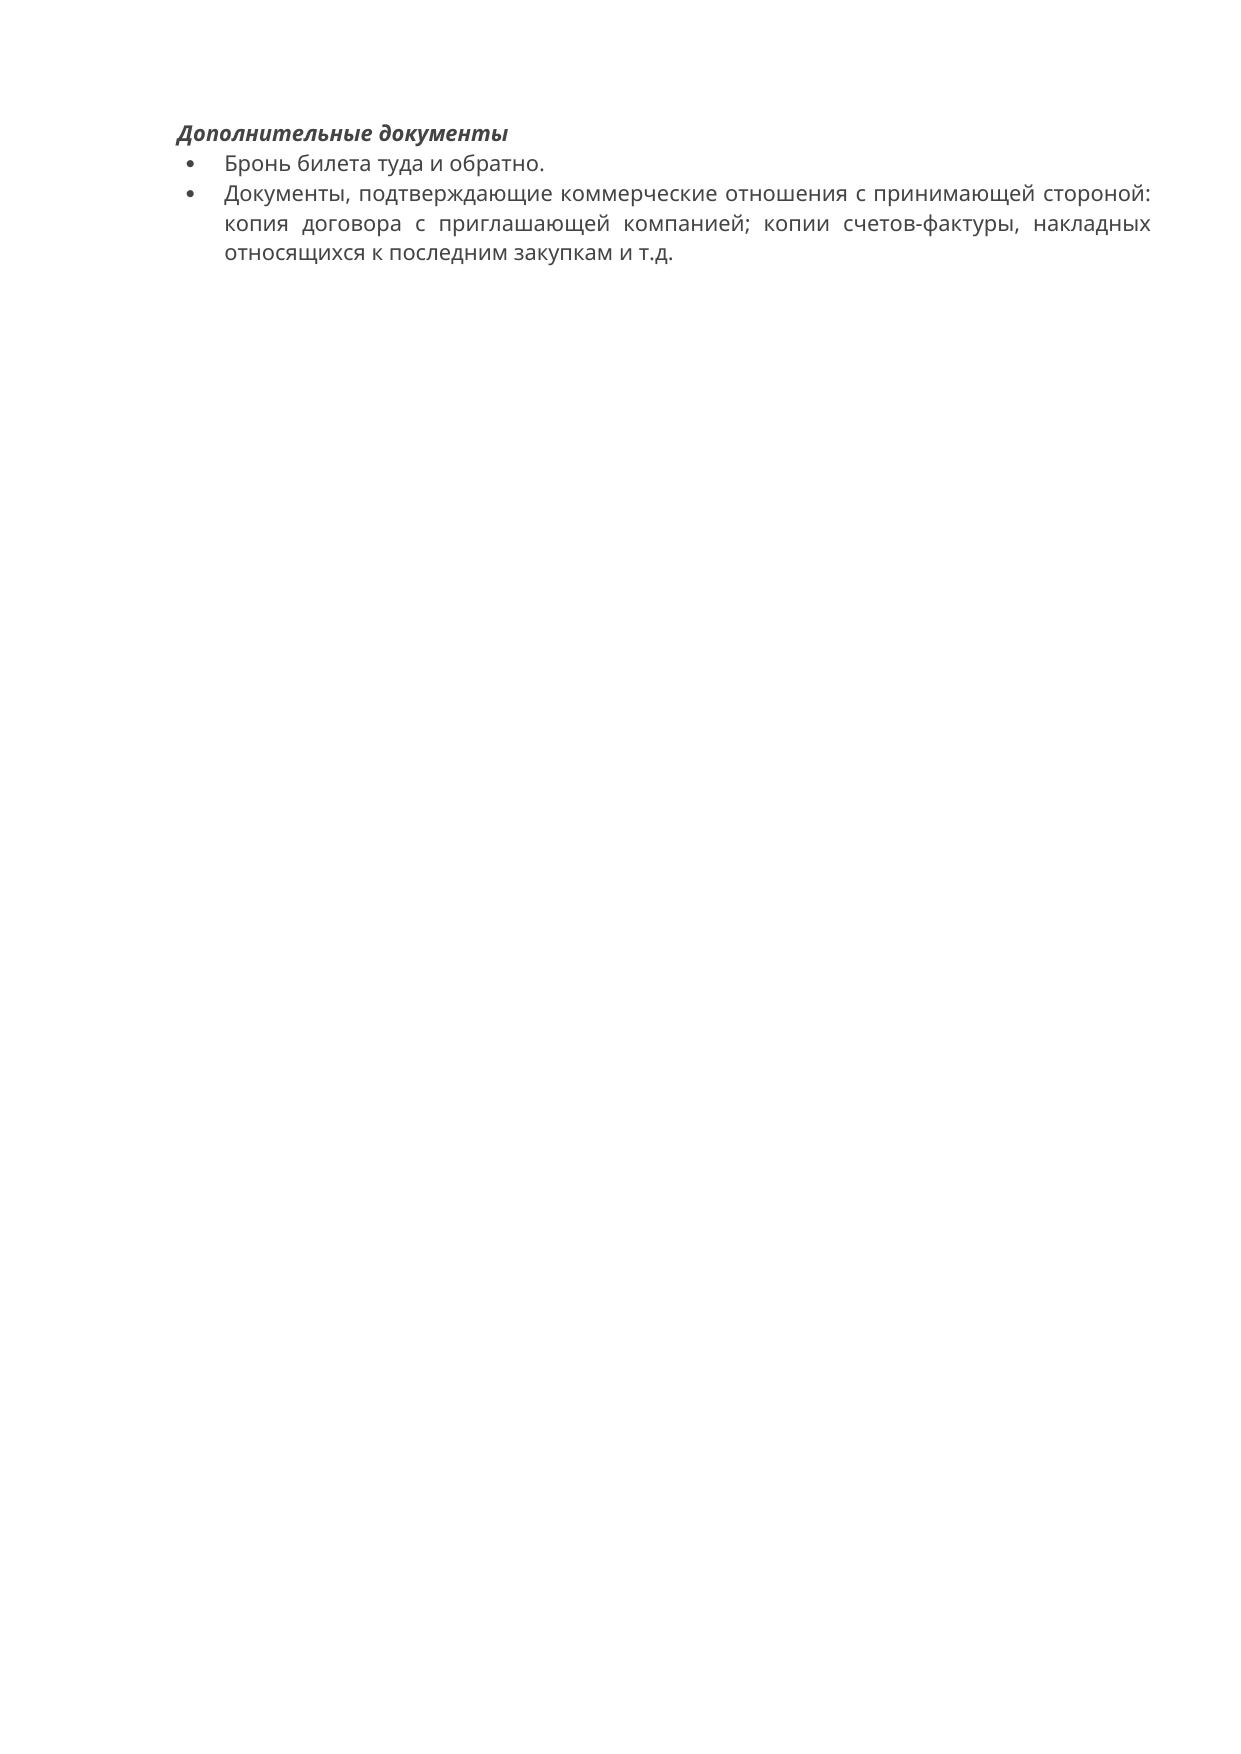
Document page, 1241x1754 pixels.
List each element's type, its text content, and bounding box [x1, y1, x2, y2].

text Дополнительные документы [177, 118, 1152, 148]
list Бронь билета туда и обратно. [187, 148, 1152, 178]
list Документы, подтверждающие коммерческие отношения с принимающей стороной: копия договора с приглашающей компанией; копии счетов-фактуры, накладных относящихся к последним закупкам и т.д. [187, 178, 1152, 267]
